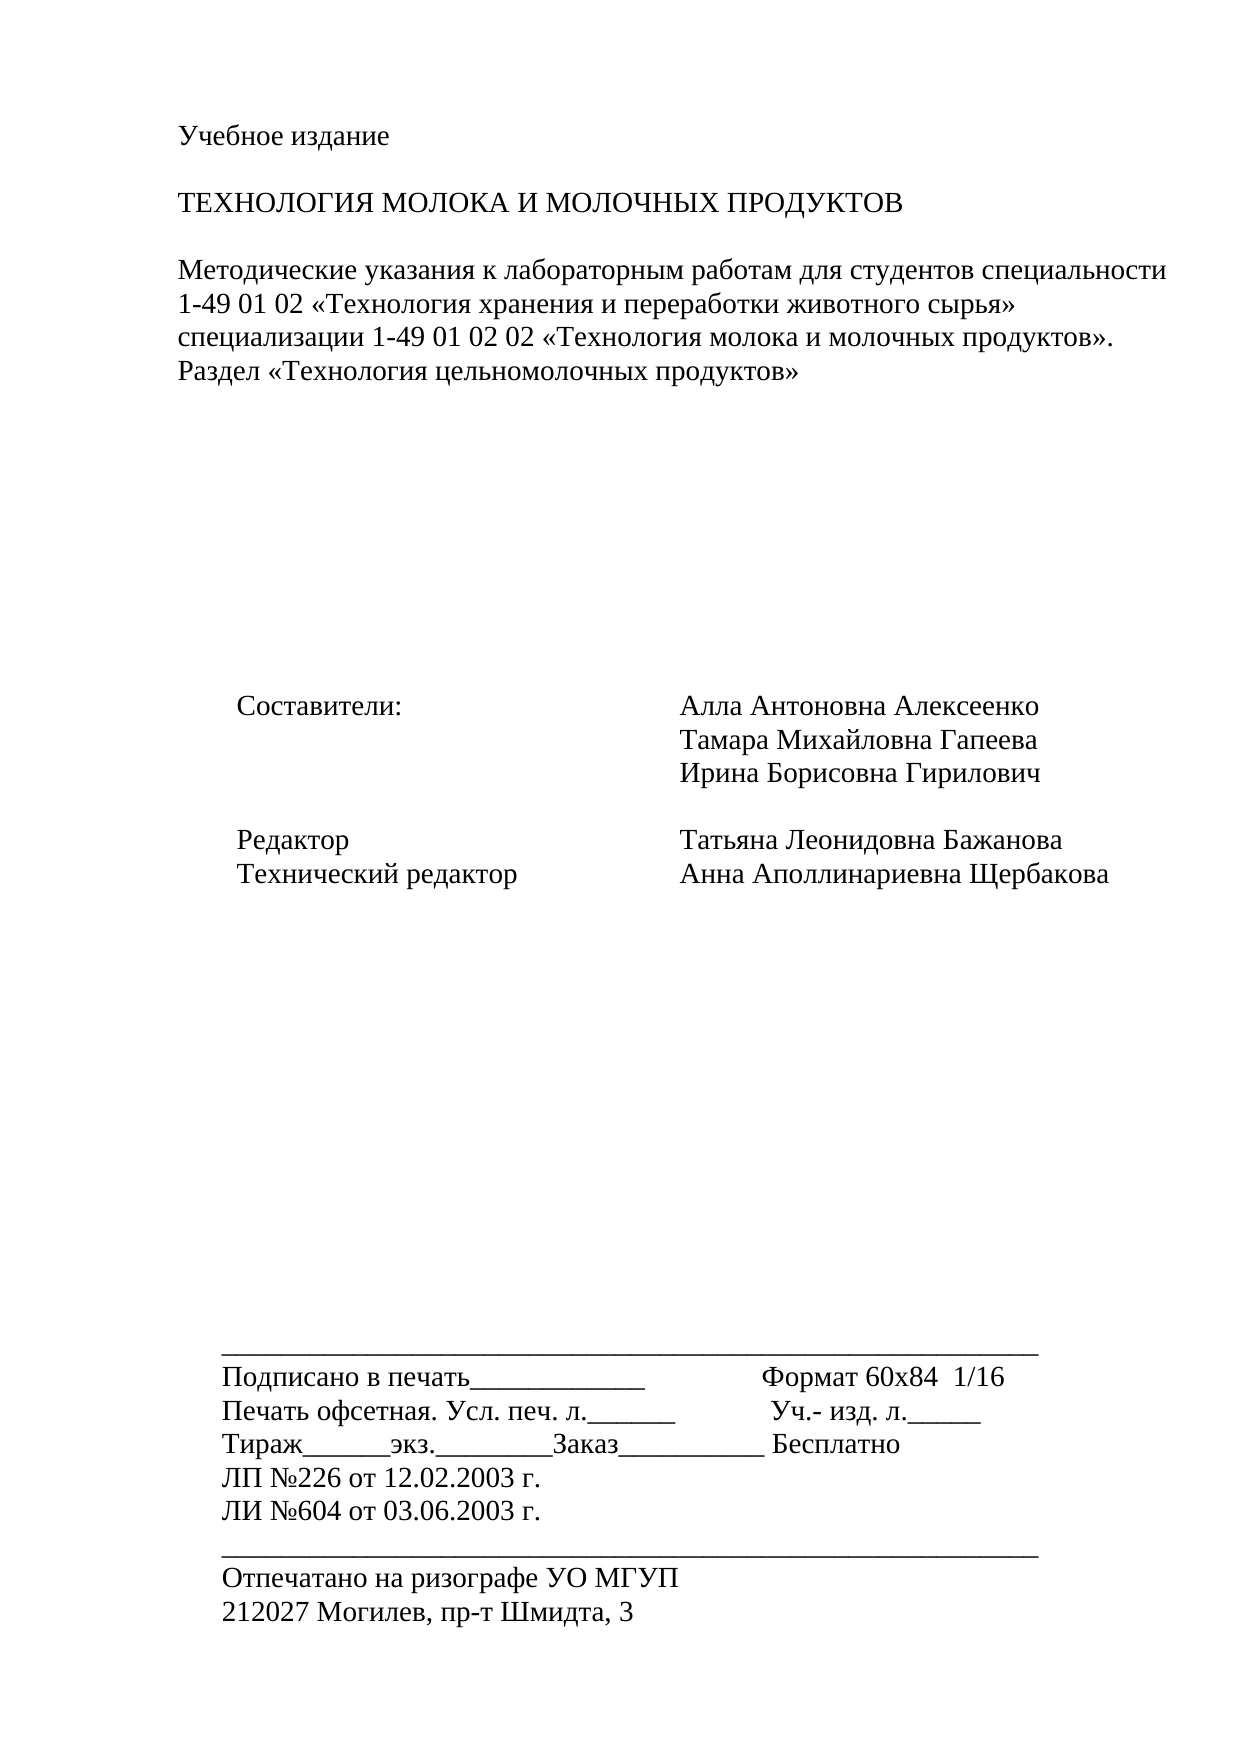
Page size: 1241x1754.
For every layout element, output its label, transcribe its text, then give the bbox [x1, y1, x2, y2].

text 212027 Могилев, пр-т Шмидта, 3 [222, 1594, 1181, 1627]
text Тираж______экз.________Заказ__________ Бесплатно [222, 1426, 1181, 1460]
text ЛИ №604 от 03.06.2003 г. [222, 1493, 1181, 1527]
text Технический редактор Анна Аполлинариевна Щербакова [236, 856, 1181, 889]
text ________________________________________________________ [222, 1527, 1181, 1560]
subtitle ТЕХНОЛОГИЯ МОЛОКА И МОЛОЧНЫХ ПРОДУКТОВ [177, 185, 1181, 219]
text Отпечатано на ризографе УО МГУП [222, 1560, 1181, 1594]
text ЛП №226 от 12.02.2003 г. [222, 1460, 1181, 1493]
text специализации 1-49 01 02 02 «Технология молока и молочных продуктов». [177, 319, 1181, 353]
text Составители: Алла Антоновна Алексеенко [236, 688, 1181, 722]
text Подписано в печать____________ Формат 60х84 1/16 [222, 1359, 1181, 1393]
text Раздел «Технология цельномолочных продуктов» [177, 353, 1181, 386]
text Тамара Михайловна Гапеева [679, 722, 1181, 755]
text 1-49 01 02 «Технология хранения и переработки животного сырья» [177, 286, 1181, 319]
text Ирина Борисовна Гирилович [236, 755, 1181, 789]
subtitle Учебное издание [177, 118, 1181, 152]
text ________________________________________________________ [148, 1326, 1181, 1359]
text Методические указания к лабораторным работам для студентов специальности [177, 252, 1181, 286]
text Печать офсетная. Усл. печ. л.______ Уч.- изд. л._____ [222, 1393, 1181, 1426]
text Редактор Татьяна Леонидовна Бажанова [236, 822, 1181, 856]
